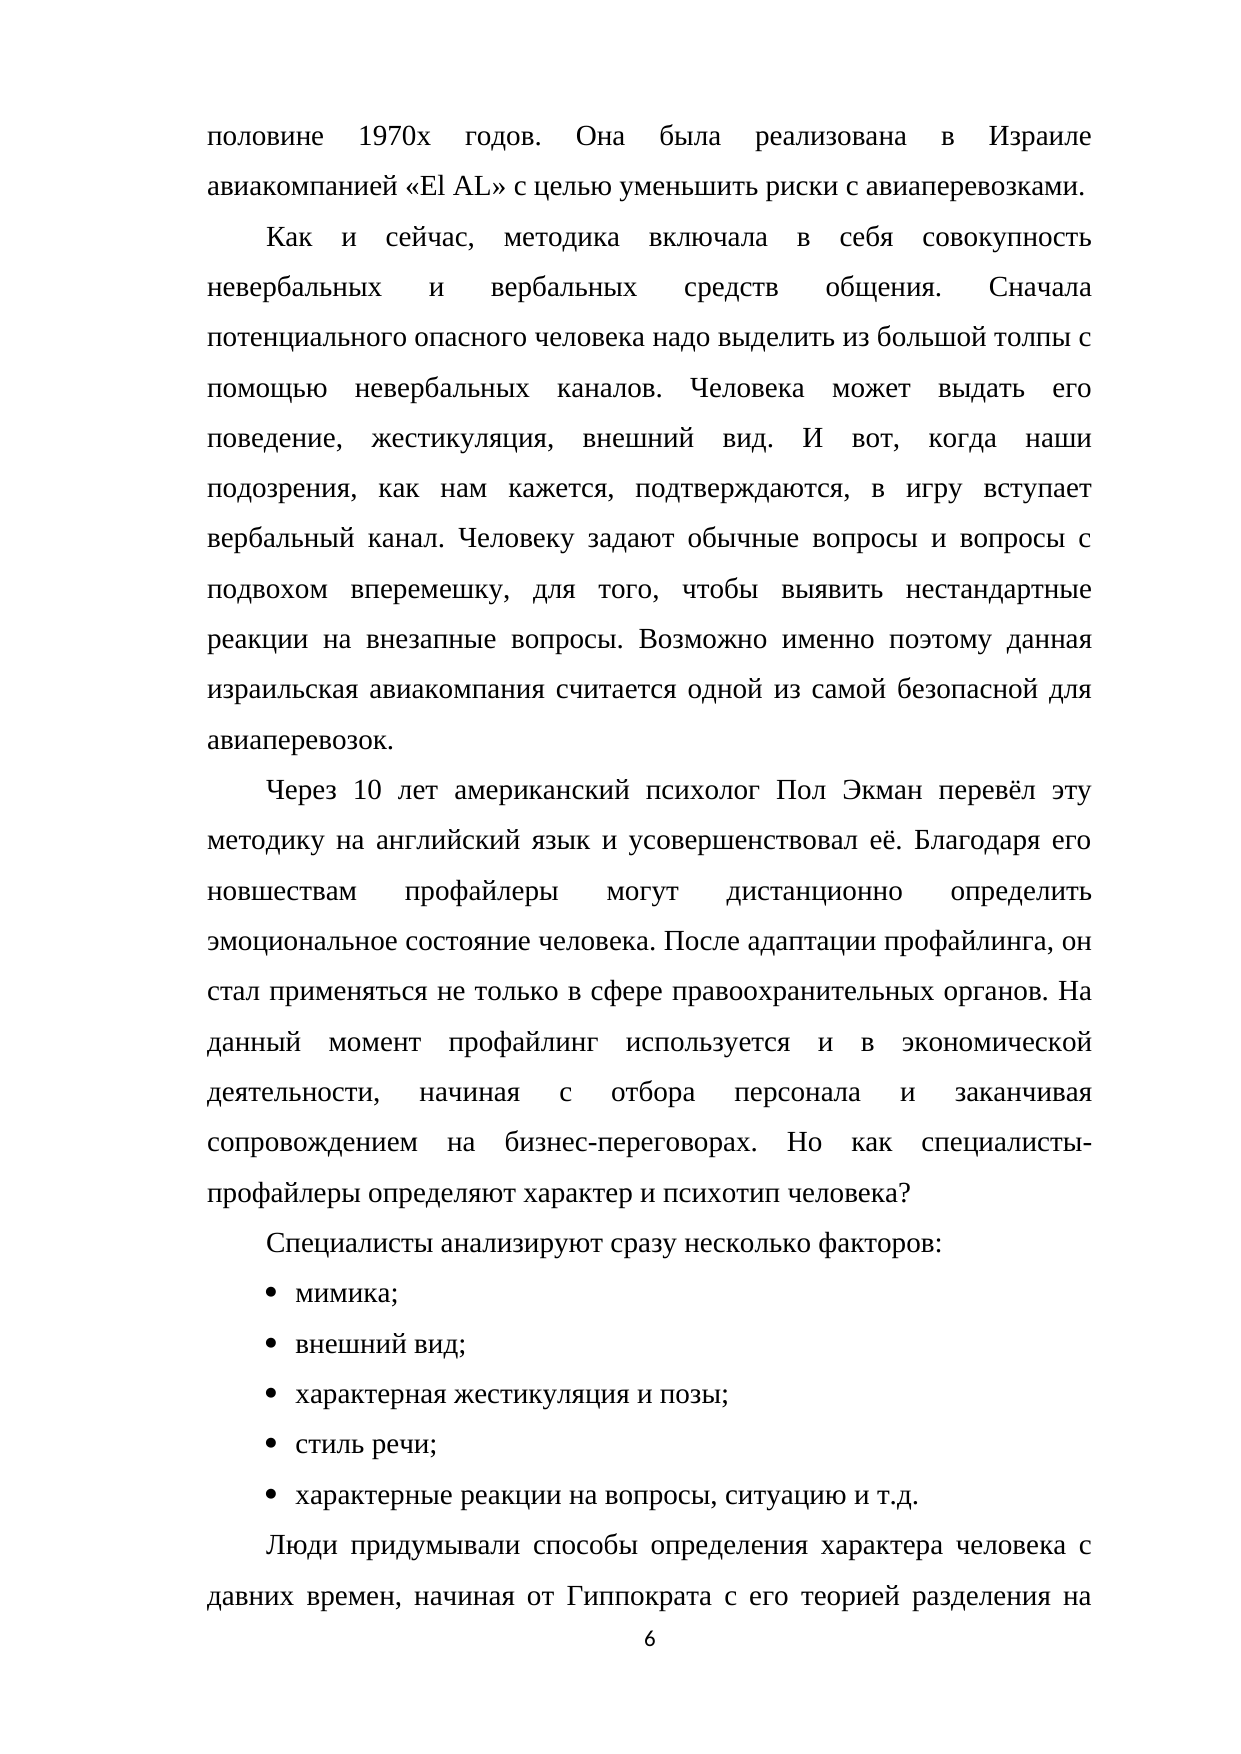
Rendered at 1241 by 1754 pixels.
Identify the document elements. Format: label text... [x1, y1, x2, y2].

list стиль речи; [207, 1427, 1093, 1460]
list внешний вид; [207, 1326, 1093, 1359]
list характерная жестикуляция и позы; [207, 1376, 1093, 1410]
text Через 10 лет американский психолог Пол Экман перевёл эту методику на английский язык и усовершенствовал её. Благодаря его новшествам профайлеры могут дистанционно определить эмоциональное состояние человека. После адаптации профайлинга, он стал применяться не только в сфере правоохранительных органов. На данный момент профайлинг используется и в экономической деятельности, начиная с отбора персонала и заканчивая сопровождением на бизнес-переговорах. Но как специалисты-профайлеры определяют характер и психотип человека? [207, 772, 1093, 1208]
list мимика; [207, 1275, 1093, 1309]
list характерные реакции на вопросы, ситуацию и т.д. [207, 1477, 1093, 1511]
text Как и сейчас, методика включала в себя совокупность невербальных и вербальных средств общения. Сначала потенциального опасного человека надо выделить из большой толпы с помощью невербальных каналов. Человека может выдать его поведение, жестикуляция, внешний вид. И вот, когда наши подозрения, как нам кажется, подтверждаются, в игру вступает вербальный канал. Человеку задают обычные вопросы и вопросы с подвохом вперемешку, для того, чтобы выявить нестандартные реакции на внезапные вопросы. Возможно именно поэтому данная израильская авиакомпания считается одной из самой безопасной для авиаперевозок. [207, 219, 1093, 755]
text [207, 118, 1093, 202]
text Специалисты анализируют сразу несколько факторов: [207, 1225, 1093, 1258]
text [207, 1527, 1093, 1611]
